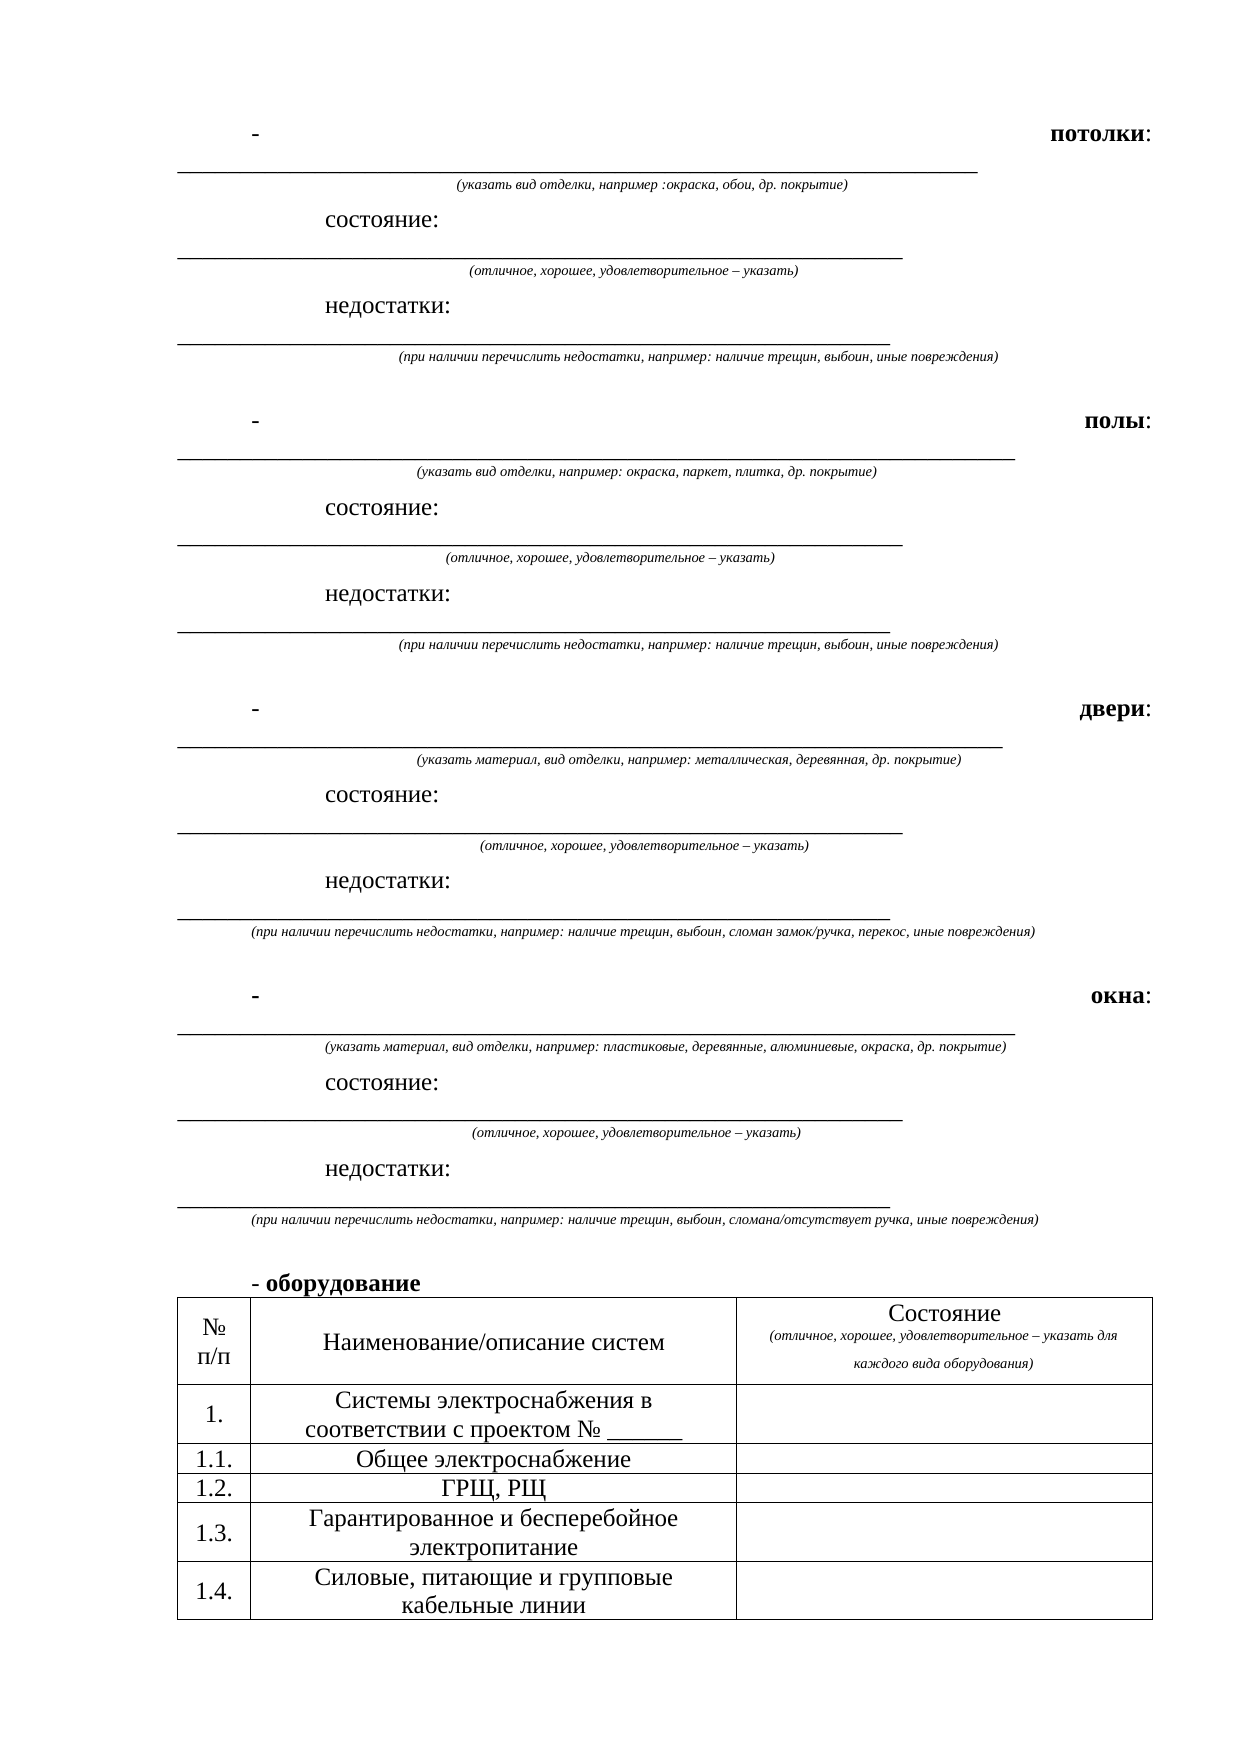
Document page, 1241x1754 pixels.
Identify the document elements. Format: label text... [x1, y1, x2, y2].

table_cell Системы электроснабжения в соответствии с проектом № ______ [251, 1385, 736, 1443]
table_cell [737, 1385, 1152, 1443]
text недостатки: _________________________________________________________ [177, 291, 1152, 348]
text (отличное, хорошее, удовлетворительное – указать) [177, 837, 1152, 866]
table_header Состояние (отличное, хорошее, удовлетворительное – указать для каждого вида оборудования) [737, 1298, 1152, 1384]
table_header № п/п [178, 1298, 250, 1384]
text состояние: __________________________________________________________ [177, 492, 1152, 549]
table_cell 1.2. [178, 1474, 250, 1502]
text (указать вид отделки, например :окраска, обои, др. покрытие) [177, 176, 1152, 204]
text (указать материал, вид отделки, например: металлическая, деревянная, др. покрытие) [177, 751, 1152, 779]
text недостатки: _________________________________________________________ [177, 866, 1152, 923]
text - окна: ___________________________________________________________________ [177, 981, 1152, 1038]
text - оборудование [177, 1268, 1152, 1297]
table_cell [737, 1444, 1152, 1472]
table_cell 1.1. [178, 1444, 250, 1472]
text (отличное, хорошее, удовлетворительное – указать) [177, 549, 1152, 578]
text (отличное, хорошее, удовлетворительное – указать) [177, 262, 1152, 291]
text - полы: ___________________________________________________________________ [177, 406, 1152, 463]
text - потолки: ________________________________________________________________ [177, 118, 1152, 176]
table_cell [737, 1503, 1152, 1561]
text состояние: __________________________________________________________ [177, 1067, 1152, 1124]
table_cell 1.3. [178, 1503, 250, 1561]
text недостатки: _________________________________________________________ [177, 1153, 1152, 1211]
text (при наличии перечислить недостатки, например: наличие трещин, выбоин, иные повреждения) [177, 348, 1152, 377]
text (при наличии перечислить недостатки, например: наличие трещин, выбоин, сломан замок/ручка, перекос, иные повреждения) [177, 923, 1152, 952]
text (при наличии перечислить недостатки, например: наличие трещин, выбоин, сломана/отсутствует ручка, иные повреждения) [177, 1211, 1152, 1239]
text (при наличии перечислить недостатки, например: наличие трещин, выбоин, иные повреждения) [177, 636, 1152, 664]
table_cell 1.4. [178, 1562, 250, 1619]
table_header Наименование/описание систем [251, 1298, 736, 1384]
text состояние: __________________________________________________________ [177, 204, 1152, 262]
table_cell [737, 1474, 1152, 1502]
text - двери: __________________________________________________________________ [177, 693, 1152, 751]
table_cell Гарантированное и бесперебойное электропитание [251, 1503, 736, 1561]
text (отличное, хорошее, удовлетворительное – указать) [177, 1124, 1152, 1153]
table_cell 1. [178, 1385, 250, 1443]
table_cell Силовые, питающие и групповые кабельные линии [251, 1562, 736, 1619]
table_cell Общее электроснабжение [251, 1444, 736, 1472]
table_cell [737, 1562, 1152, 1619]
text недостатки: _________________________________________________________ [177, 578, 1152, 636]
text (указать материал, вид отделки, например: пластиковые, деревянные, алюминиевые, окраска, др. покрытие) [177, 1038, 1152, 1067]
text (указать вид отделки, например: окраска, паркет, плитка, др. покрытие) [177, 463, 1152, 492]
text состояние: __________________________________________________________ [177, 779, 1152, 837]
table_cell ГРЩ, РЩ [251, 1474, 736, 1502]
